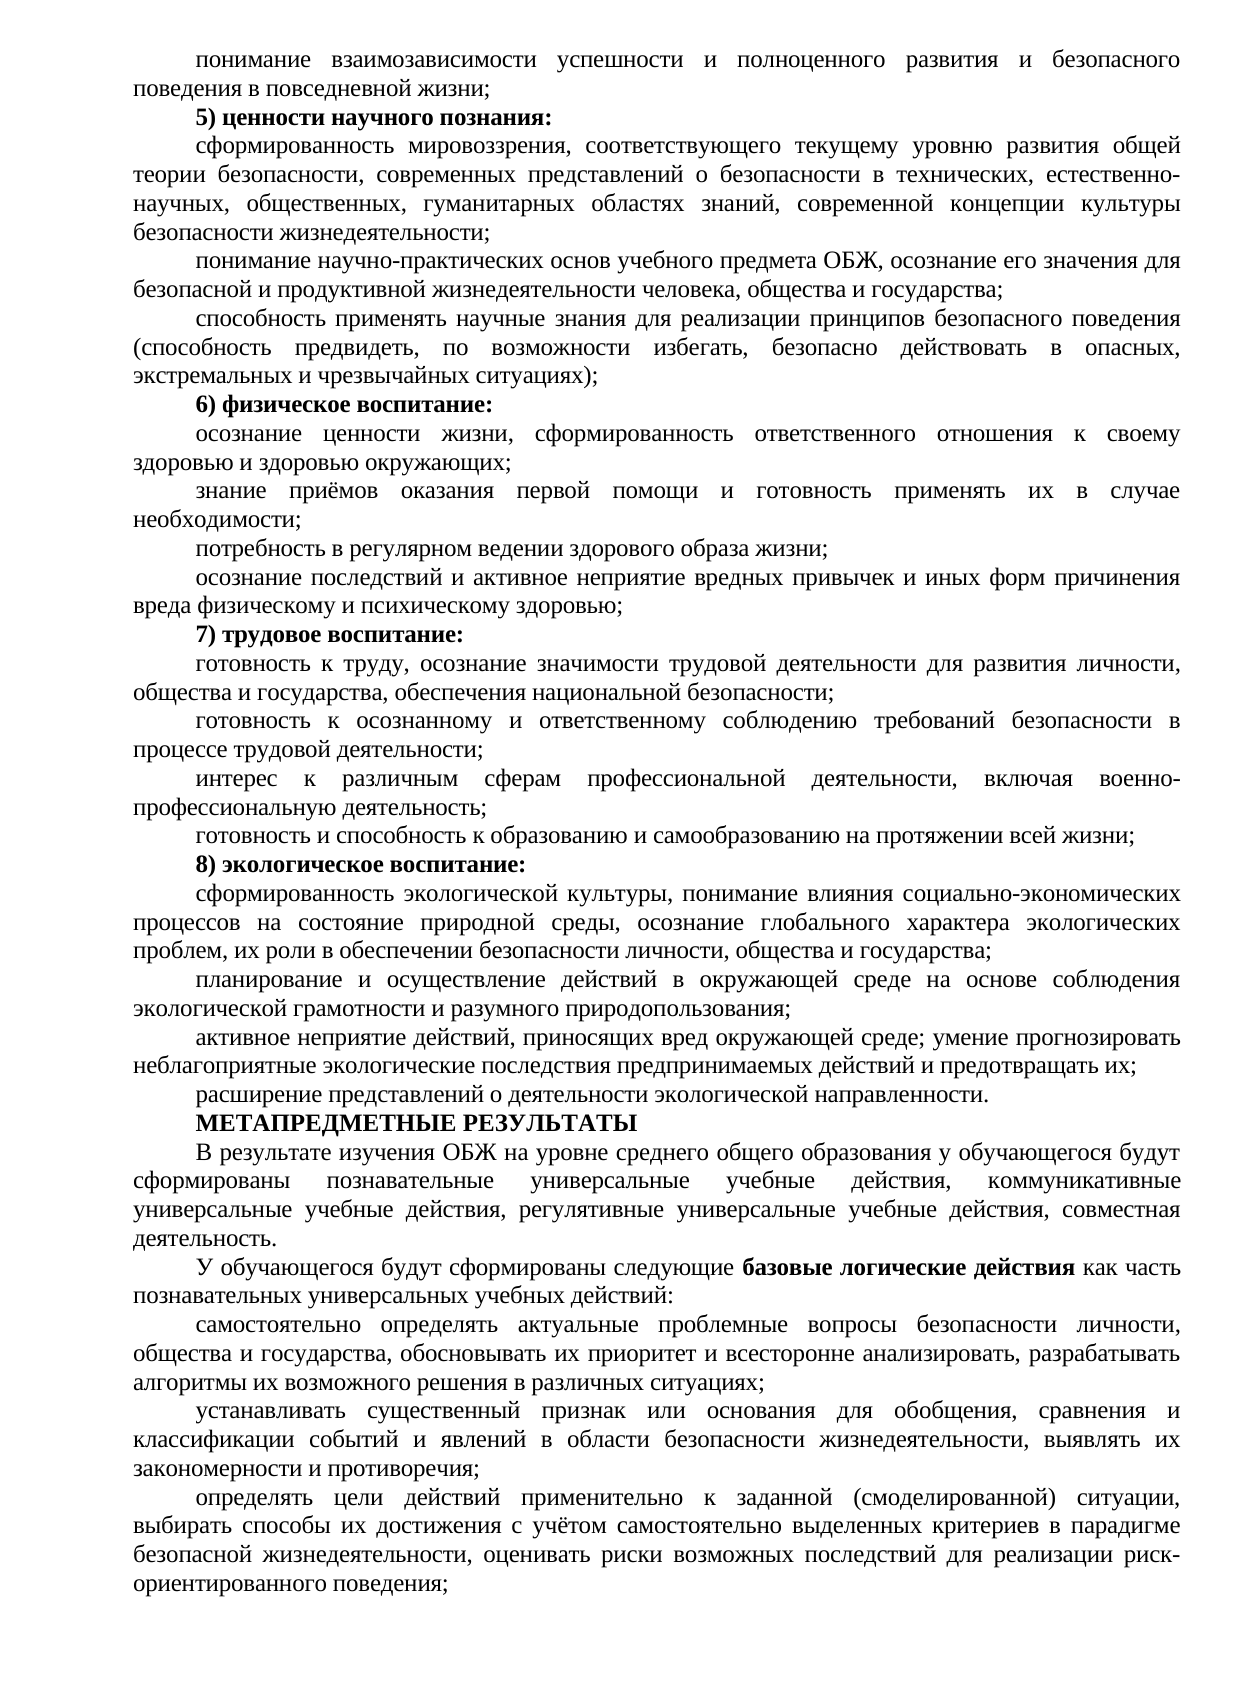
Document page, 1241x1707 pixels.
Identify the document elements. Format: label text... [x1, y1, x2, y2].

text сформированность мировоззрения, соответствующего текущему уровню развития общей теории безопасности, современных представлений о безопасности в технических, естественно-научных, общественных, гуманитарных областях знаний, современной концепции культуры безопасности жизнедеятельности; [133, 131, 1181, 246]
text понимание научно-практических основ учебного предмета ОБЖ, осознание его значения для безопасной и продуктивной жизнедеятельности человека, общества и государства; [133, 246, 1181, 303]
text осознание ценности жизни, сформированность ответственного отношения к своему здоровью и здоровью окружающих; [133, 418, 1181, 476]
text потребность в регулярном ведении здорового образа жизни; [133, 533, 1181, 562]
text 7) трудовое воспитание: [133, 619, 1181, 648]
text понимание взаимозависимости успешности и полноценного развития и безопасного поведения в повседневной жизни; [133, 44, 1181, 102]
text планирование и осуществление действий в окружающей среде на основе соблюдения экологической грамотности и разумного природопользования; [133, 964, 1181, 1022]
text 5) ценности научного познания: [133, 102, 1181, 131]
text 6) физическое воспитание: [133, 389, 1181, 418]
text знание приёмов оказания первой помощи и готовность применять их в случае необходимости; [133, 476, 1181, 533]
text готовность и способность к образованию и самообразованию на протяжении всей жизни; [133, 821, 1181, 849]
text определять цели действий применительно к заданной (смоделированной) ситуации, выбирать способы их достижения с учётом самостоятельно выделенных критериев в парадигме безопасной жизнедеятельности, оценивать риски возможных последствий для реализации риск-ориентированного поведения; [133, 1482, 1181, 1597]
text активное неприятие действий, приносящих вред окружающей среде; умение прогнозировать неблагоприятные экологические последствия предпринимаемых действий и предотвращать их; [133, 1022, 1181, 1079]
text 8) экологическое воспитание: [133, 849, 1181, 878]
text сформированность экологической культуры, понимание влияния социально-экономических процессов на состояние природной среды, осознание глобального характера экологических проблем, их роли в обеспечении безопасности личности, общества и государства; [133, 878, 1181, 964]
text готовность к осознанному и ответственному соблюдению требований безопасности в процессе трудовой деятельности; [133, 706, 1181, 763]
text готовность к труду, осознание значимости трудовой деятельности для развития личности, общества и государства, обеспечения национальной безопасности; [133, 648, 1181, 706]
text МЕТАПРЕДМЕТНЫЕ РЕЗУЛЬТАТЫ [133, 1108, 1181, 1137]
text способность применять научные знания для реализации принципов безопасного поведения (способность предвидеть, по возможности избегать, безопасно действовать в опасных, экстремальных и чрезвычайных ситуациях); [133, 303, 1181, 389]
text У обучающегося будут сформированы следующие базовые логические действия как часть познавательных универсальных учебных действий: [133, 1252, 1181, 1309]
text осознание последствий и активное неприятие вредных привычек и иных форм причинения вреда физическому и психическому здоровью; [133, 562, 1181, 619]
text расширение представлений о деятельности экологической направленности. [133, 1079, 1181, 1108]
text интерес к различным сферам профессиональной деятельности, включая военно-профессиональную деятельность; [133, 763, 1181, 821]
text самостоятельно определять актуальные проблемные вопросы безопасности личности, общества и государства, обосновывать их приоритет и всесторонне анализировать, разрабатывать алгоритмы их возможного решения в различных ситуациях; [133, 1309, 1181, 1396]
text устанавливать существенный признак или основания для обобщения, сравнения и классификации событий и явлений в области безопасности жизнедеятельности, выявлять их закономерности и противоречия; [133, 1396, 1181, 1482]
text В результате изучения ОБЖ на уровне среднего общего образования у обучающегося будут сформированы познавательные универсальные учебные действия, коммуникативные универсальные учебные действия, регулятивные универсальные учебные действия, совместная деятельность. [133, 1137, 1181, 1252]
